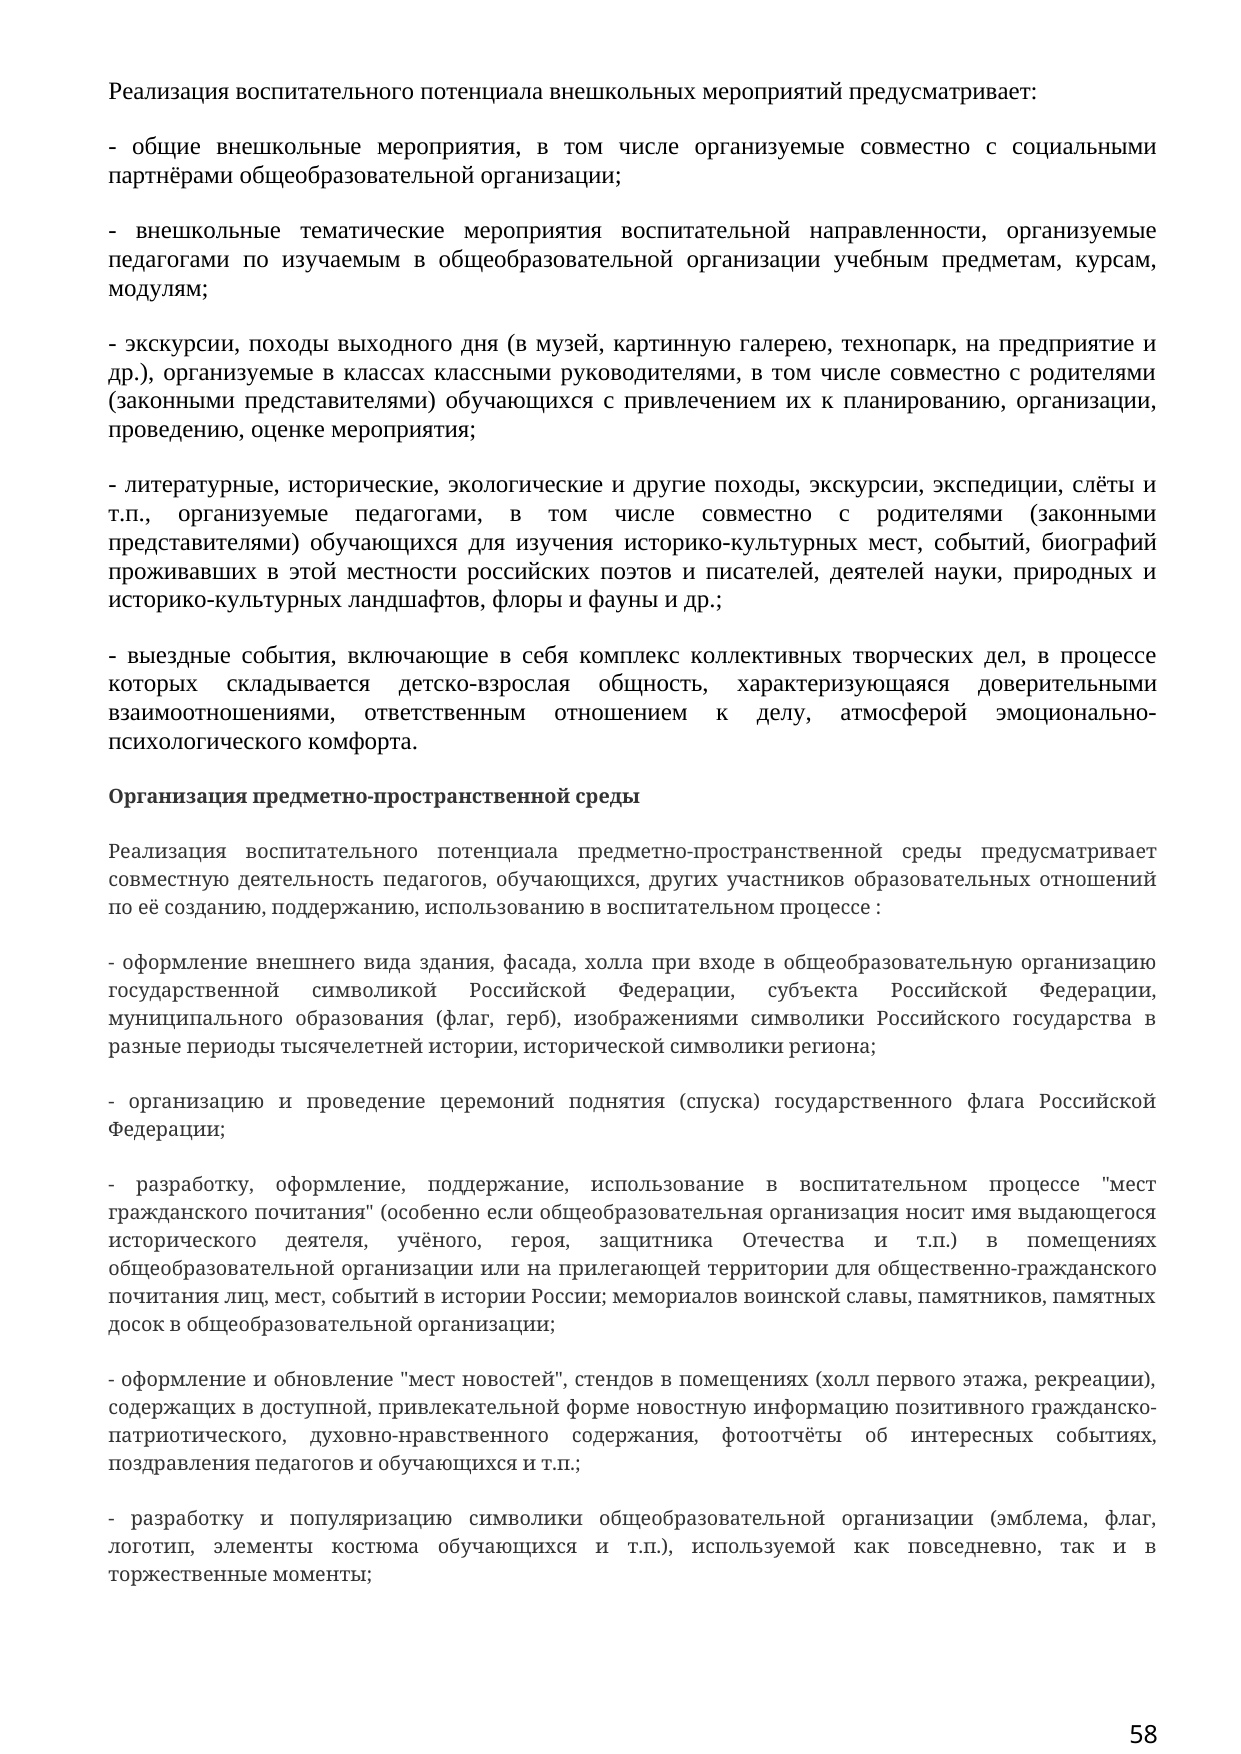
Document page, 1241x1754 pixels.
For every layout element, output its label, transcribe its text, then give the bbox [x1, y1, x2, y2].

text - разработку, оформление, поддержание, использование в воспитательном процессе "мест гражданского почитания" (особенно если общеобразовательная организация носит имя выдающегося исторического деятеля, учёного, героя, защитника Отечества и т.п.) в помещениях общеобразовательной организации или на прилегающей территории для общественно-гражданского почитания лиц, мест, событий в истории России; мемориалов воинской славы, памятников, памятных досок в общеобразовательной организации; [108, 1169, 1158, 1338]
text - литературные, исторические, экологические и другие походы, экскурсии, экспедиции, слёты и т.п., организуемые педагогами, в том числе совместно с родителями (законными представителями) обучающихся для изучения историко-культурных мест, событий, биографий проживавших в этой местности российских поэтов и писателей, деятелей науки, природных и историко-культурных ландшафтов, флоры и фауны и др.; [108, 469, 1158, 613]
text - оформление внешнего вида здания, фасада, холла при входе в общеобразовательную организацию государственной символикой Российской Федерации, субъекта Российской Федерации, муниципального образования (флаг, герб), изображениями символики Российского государства в разные периоды тысячелетней истории, исторической символики региона; [108, 947, 1158, 1059]
text - разработку и популяризацию символики общеобразовательной организации (эмблема, флаг, логотип, элементы костюма обучающихся и т.п.), используемой как повседневно, так и в торжественные моменты; [108, 1503, 1158, 1588]
text - выездные события, включающие в себя комплекс коллективных творческих дел, в процессе которых складывается детско-взрослая общность, характеризующаяся доверительными взаимоотношениями, ответственным отношением к делу, атмосферой эмоционально-психологического комфорта. [108, 640, 1158, 755]
text Реализация воспитательного потенциала внешкольных мероприятий предусматривает: [108, 76, 1158, 104]
text Организация предметно-пространственной среды [108, 781, 1158, 809]
text - внешкольные тематические мероприятия воспитательной направленности, организуемые педагогами по изучаемым в общеобразовательной организации учебным предметам, курсам, модулям; [108, 215, 1158, 301]
text - общие внешкольные мероприятия, в том числе организуемые совместно с социальными партнёрами общеобразовательной организации; [108, 131, 1158, 188]
text - оформление и обновление "мест новостей", стендов в помещениях (холл первого этажа, рекреации), содержащих в доступной, привлекательной форме новостную информацию позитивного гражданско-патриотического, духовно-нравственного содержания, фотоотчёты об интересных событиях, поздравления педагогов и обучающихся и т.п.; [108, 1364, 1158, 1477]
text Реализация воспитательного потенциала предметно-пространственной среды предусматривает совместную деятельность педагогов, обучающихся, других участников образовательных отношений по её созданию, поддержанию, использованию в воспитательном процессе : [108, 836, 1158, 920]
text - организацию и проведение церемоний поднятия (спуска) государственного флага Российской Федерации; [108, 1086, 1158, 1142]
text - экскурсии, походы выходного дня (в музей, картинную галерею, технопарк, на предприятие и др.), организуемые в классах классными руководителями, в том числе совместно с родителями (законными представителями) обучающихся с привлечением их к планированию, организации, проведению, оценке мероприятия; [108, 328, 1158, 443]
